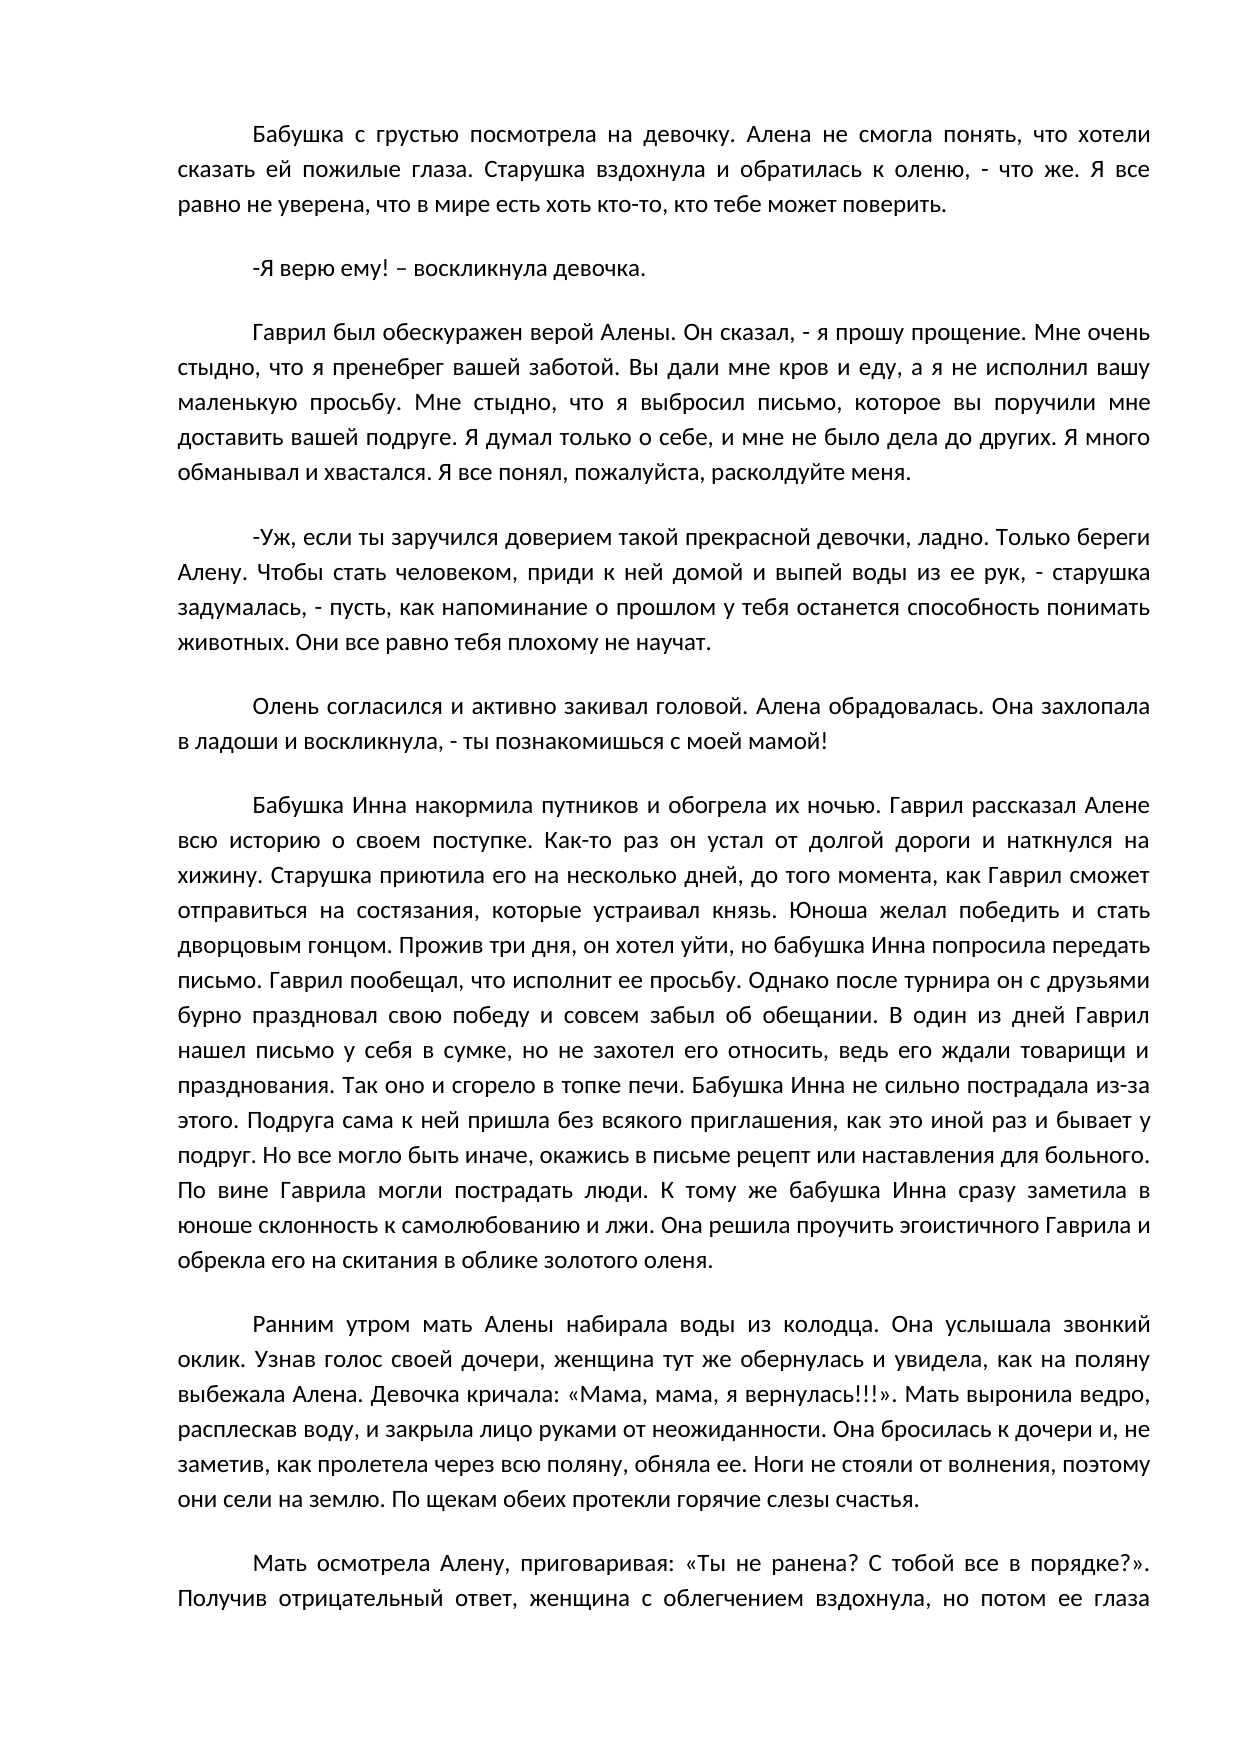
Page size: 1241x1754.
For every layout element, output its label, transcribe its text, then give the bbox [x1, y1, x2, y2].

text Бабушка с грустью посмотрела на девочку. Алена не смогла понять, что хотели сказать ей пожилые глаза. Старушка вздохнула и обратилась к оленю, - что же. Я все равно не уверена, что в мире есть хоть кто-то, кто тебе может поверить. [177, 118, 1152, 219]
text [177, 1547, 1152, 1613]
text -Я верю ему! – воскликнула девочка. [177, 252, 1152, 283]
text Гаврил был обескуражен верой Алены. Он сказал, - я прошу прощение. Мне очень стыдно, что я пренебрег вашей заботой. Вы дали мне кров и еду, а я не исполнил вашу маленькую просьбу. Мне стыдно, что я выбросил письмо, которое вы поручили мне доставить вашей подруге. Я думал только о себе, и мне не было дела до других. Я много обманывал и хвастался. Я все понял, пожалуйста, расколдуйте меня. [177, 316, 1152, 487]
text Ранним утром мать Алены набирала воды из колодца. Она услышала звонкий оклик. Узнав голос своей дочери, женщина тут же обернулась и увидела, как на поляну выбежала Алена. Девочка кричала: «Мама, мама, я вернулась!!!». Мать выронила ведро, расплескав воду, и закрыла лицо руками от неожиданности. Она бросилась к дочери и, не заметив, как пролетела через всю поляну, обняла ее. Ноги не стояли от волнения, поэтому они сели на землю. По щекам обеих протекли горячие слезы счастья. [177, 1308, 1152, 1514]
text -Уж, если ты заручился доверием такой прекрасной девочки, ладно. Только береги Алену. Чтобы стать человеком, приди к ней домой и выпей воды из ее рук, - старушка задумалась, - пусть, как напоминание о прошлом у тебя останется способность понимать животных. Они все равно тебя плохому не научат. [177, 521, 1152, 656]
text Олень согласился и активно закивал головой. Алена обрадовалась. Она захлопала в ладоши и воскликнула, - ты познакомишься с моей мамой! [177, 690, 1152, 755]
text Бабушка Инна накормила путников и обогрела их ночью. Гаврил рассказал Алене всю историю о своем поступке. Как-то раз он устал от долгой дороги и наткнулся на хижину. Старушка приютила его на несколько дней, до того момента, как Гаврил сможет отправиться на состязания, которые устраивал князь. Юноша желал победить и стать дворцовым гонцом. Прожив три дня, он хотел уйти, но бабушка Инна попросила передать письмо. Гаврил пообещал, что исполнит ее просьбу. Однако после турнира он с друзьями бурно праздновал свою победу и совсем забыл об обещании. В один из дней Гаврил нашел письмо у себя в сумке, но не захотел его относить, ведь его ждали товарищи и празднования. Так оно и сгорело в топке печи. Бабушка Инна не сильно пострадала из-за этого. Подруга сама к ней пришла без всякого приглашения, как это иной раз и бывает у подруг. Но все могло быть иначе, окажись в письме рецепт или наставления для больного. По вине Гаврила могли пострадать люди. К тому же бабушка Инна сразу заметила в юноше склонность к самолюбованию и лжи. Она решила проучить эгоистичного Гаврила и обрекла его на скитания в облике золотого оленя. [177, 789, 1152, 1274]
